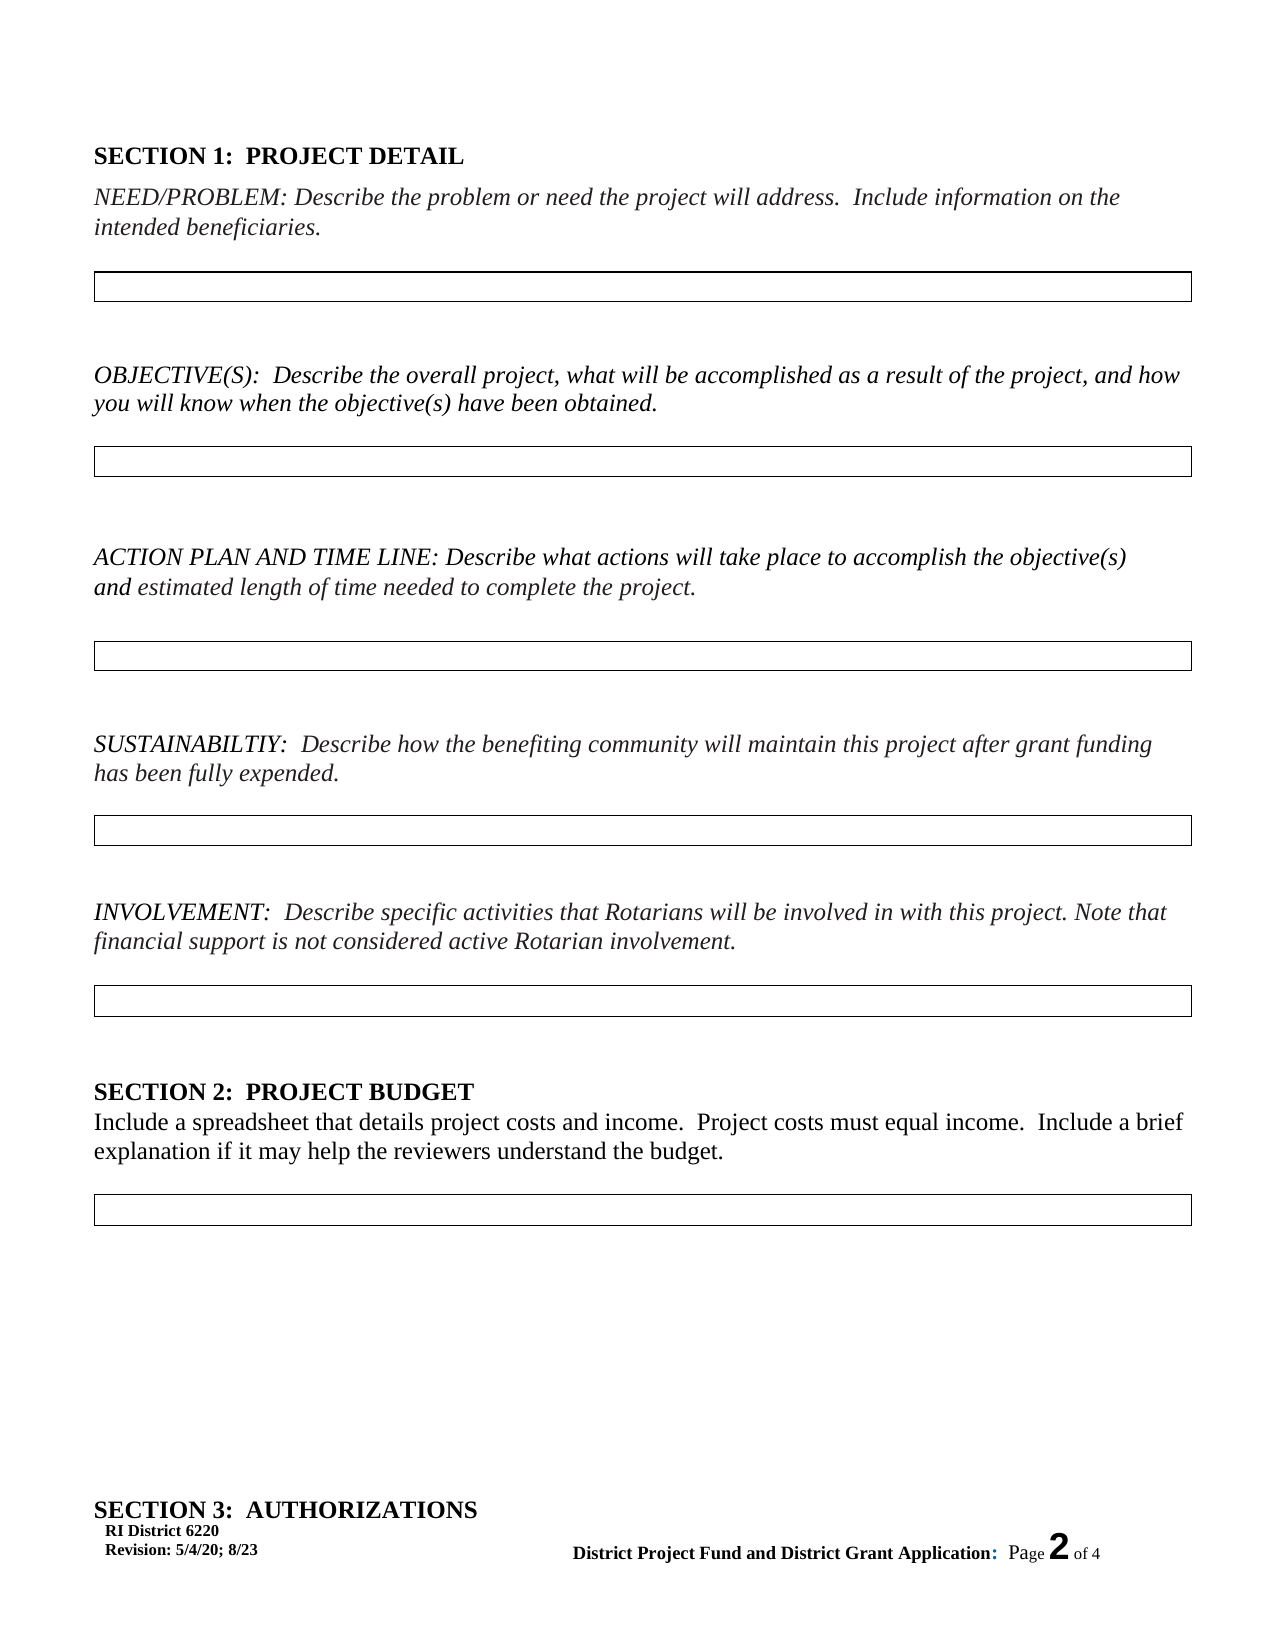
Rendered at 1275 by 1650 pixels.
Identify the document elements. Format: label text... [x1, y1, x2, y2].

text SECTION 3: AUTHORIZATIONS [94, 1495, 1192, 1524]
table_header [95, 986, 1191, 1016]
table_header [95, 816, 1191, 845]
table_header [95, 1195, 1191, 1225]
text SECTION 1: PROJECT DETAIL [94, 141, 1192, 170]
text ACTION PLAN AND TIME LINE: Describe what actions will take place to accomplish the objective(s) and estimated length of time needed to complete the project. [94, 542, 1167, 601]
table_header [95, 273, 1191, 301]
text SECTION 2: PROJECT BUDGET [94, 1077, 1192, 1106]
text OBJECTIVE(S): Describe the overall project, what will be accomplished as a result of the project, and how you will know when the objective(s) have been obtained. [94, 360, 1192, 417]
text SUSTAINABILTIY: Describe how the benefiting community will maintain this project after grant funding has been fully expended. [94, 729, 1192, 786]
text NEED/PROBLEM: Describe the problem or need the project will address. Include information on the intended beneficiaries. [94, 182, 1167, 241]
table_header [95, 642, 1191, 670]
text INVOLVEMENT: Describe specific activities that Rotarians will be involved in with this project. Note that financial support is not considered active Rotarian involvement. [94, 897, 1192, 955]
text Include a spreadsheet that details project costs and income. Project costs must equal income. Include a brief explanation if it may help the reviewers understand the budget. [94, 1107, 1192, 1164]
table_header [95, 447, 1191, 476]
